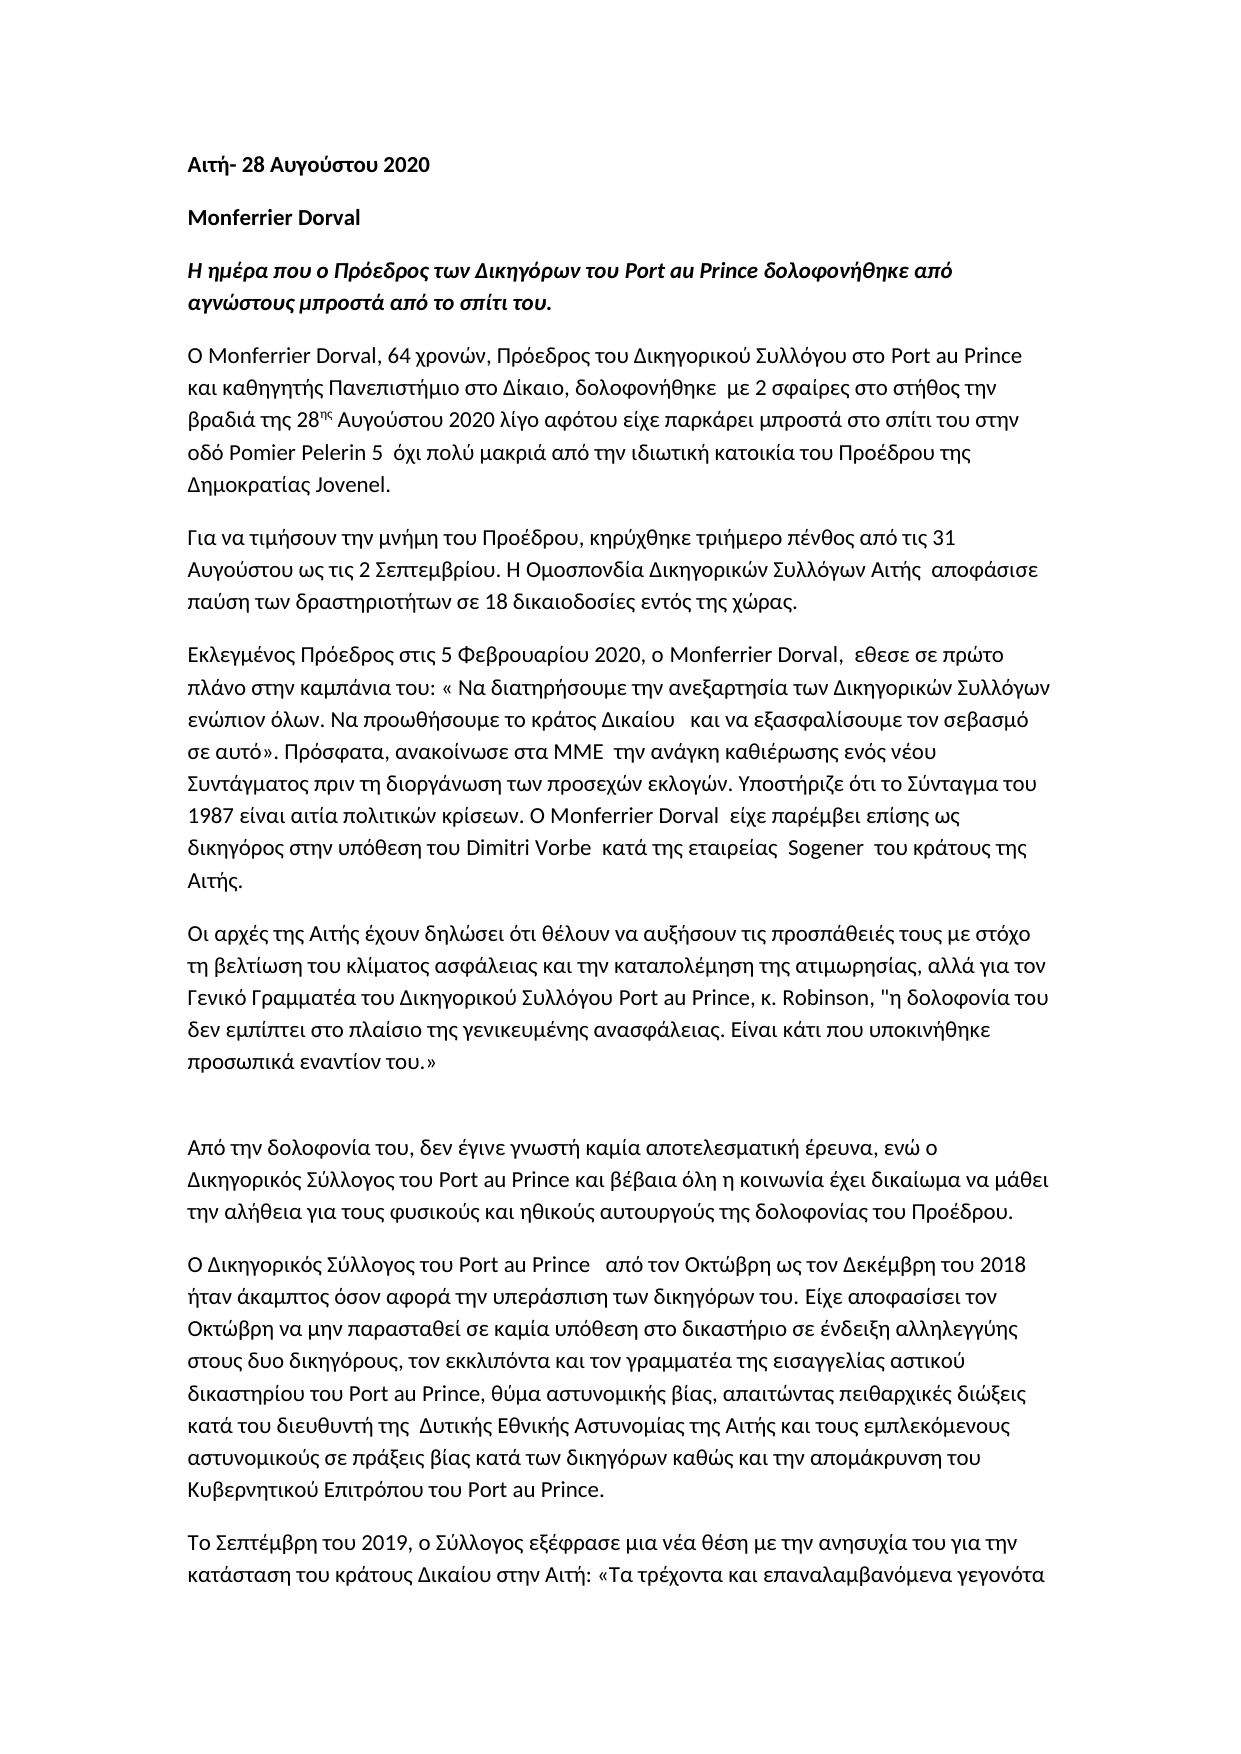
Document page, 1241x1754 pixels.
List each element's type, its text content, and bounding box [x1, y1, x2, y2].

text Monferrier Dorval [187, 203, 1053, 231]
text Aιτή- 28 Αυγούστου 2020 [187, 150, 1053, 178]
text Oι αρχές της Αιτής έχουν δηλώσει ότι θέλουν να αυξήσουν τις προσπάθειές τους με στόχο τη βελτίωση του κλίματος ασφάλειας και την καταπολέμηση της ατιμωρησίας, αλλά για τον Γενικό Γραμματέα του Δικηγορικού Συλλόγου Port au Prince, κ. Robinson, "η δολοφονία του δεν εμπίπτει στο πλαίσιο της γενικευμένης ανασφάλειας. Είναι κάτι που υποκινήθηκε προσωπικά εναντίον του.» [187, 919, 1053, 1108]
text Για να τιμήσουν την μνήμη του Προέδρου, κηρύχθηκε τριήμερο πένθος από τις 31 Αυγούστου ως τις 2 Σεπτεμβρίου. Η Ομοσπονδία Δικηγορικών Συλλόγων Αιτής αποφάσισε παύση των δραστηριοτήτων σε 18 δικαιοδοσίες εντός της χώρας. [187, 523, 1053, 615]
text Ο Monferrier Dorval, 64 χρονών, Πρόεδρος του Δικηγορικού Συλλόγου στο Port au Prince και καθηγητής Πανεπιστήμιο στο Δίκαιο, δολοφονήθηκε με 2 σφαίρες στο στήθος την βραδιά της 28ης Αυγούστου 2020 λίγο αφότου είχε παρκάρει μπροστά στο σπίτι του στην οδό Pomier Pelerin 5 όχι πολύ μακριά από την ιδιωτική κατοικία του Προέδρου της Δημοκρατίας Jovenel. [187, 341, 1053, 498]
text Εκλεγμένος Πρόεδρος στις 5 Φεβρουαρίου 2020, ο Monferrier Dorval, εθεσε σε πρώτο πλάνο στην καμπάνια του: « Να διατηρήσουμε την ανεξαρτησία των Δικηγορικών Συλλόγων ενώπιον όλων. Να προωθήσουμε το κράτος Δικαίου και να εξασφαλίσουμε τον σεβασμό σε αυτό». Πρόσφατα, ανακοίνωσε στα ΜΜΕ την ανάγκη καθιέρωσης ενός νέου Συντάγματος πριν τη διοργάνωση των προσεχών εκλογών. Υποστήριζε ότι το Σύνταγμα του 1987 είναι αιτία πολιτικών κρίσεων. Ο Μonferrier Dorval είχε παρέμβει επίσης ως δικηγόρος στην υπόθεση του Dimitri Vorbe κατά της εταιρείας Sogener του κράτους της Αιτής. [187, 640, 1053, 894]
text H ημέρα που ο Πρόεδρος των Δικηγόρων του Port au Prince δολοφονήθηκε από αγνώστους μπροστά από το σπίτι του. [187, 256, 1053, 316]
text Από την δολοφονία του, δεν έγινε γνωστή καμία αποτελεσματική έρευνα, ενώ ο Δικηγορικός Σύλλογος του Port au Prince και βέβαια όλη η κοινωνία έχει δικαίωμα να μάθει την αλήθεια για τους φυσικούς και ηθικούς αυτουργούς της δολοφονίας του Προέδρου. [187, 1133, 1053, 1225]
text Ο Δικηγορικός Σύλλογος του Port au Prince από τον Οκτώβρη ως τον Δεκέμβρη του 2018 ήταν άκαμπτος όσον αφορά την υπεράσπιση των δικηγόρων του. Eίχε αποφασίσει τον Οκτώβρη να μην παρασταθεί σε καμία υπόθεση στο δικαστήριο σε ένδειξη αλληλεγγύης στους δυο δικηγόρους, τον εκκλιπόντα και τον γραμματέα της εισαγγελίας αστικού δικαστηρίου του Port au Prince, θύμα αστυνομικής βίας, απαιτώντας πειθαρχικές διώξεις κατά του διευθυντή της Δυτικής Εθνικής Αστυνομίας της Αιτής και τους εμπλεκόμενους αστυνομικούς σε πράξεις βίας κατά των δικηγόρων καθώς και την απομάκρυνση του Κυβερνητικού Επιτρόπου του Port au Prince. [187, 1250, 1053, 1503]
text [187, 1528, 1053, 1589]
